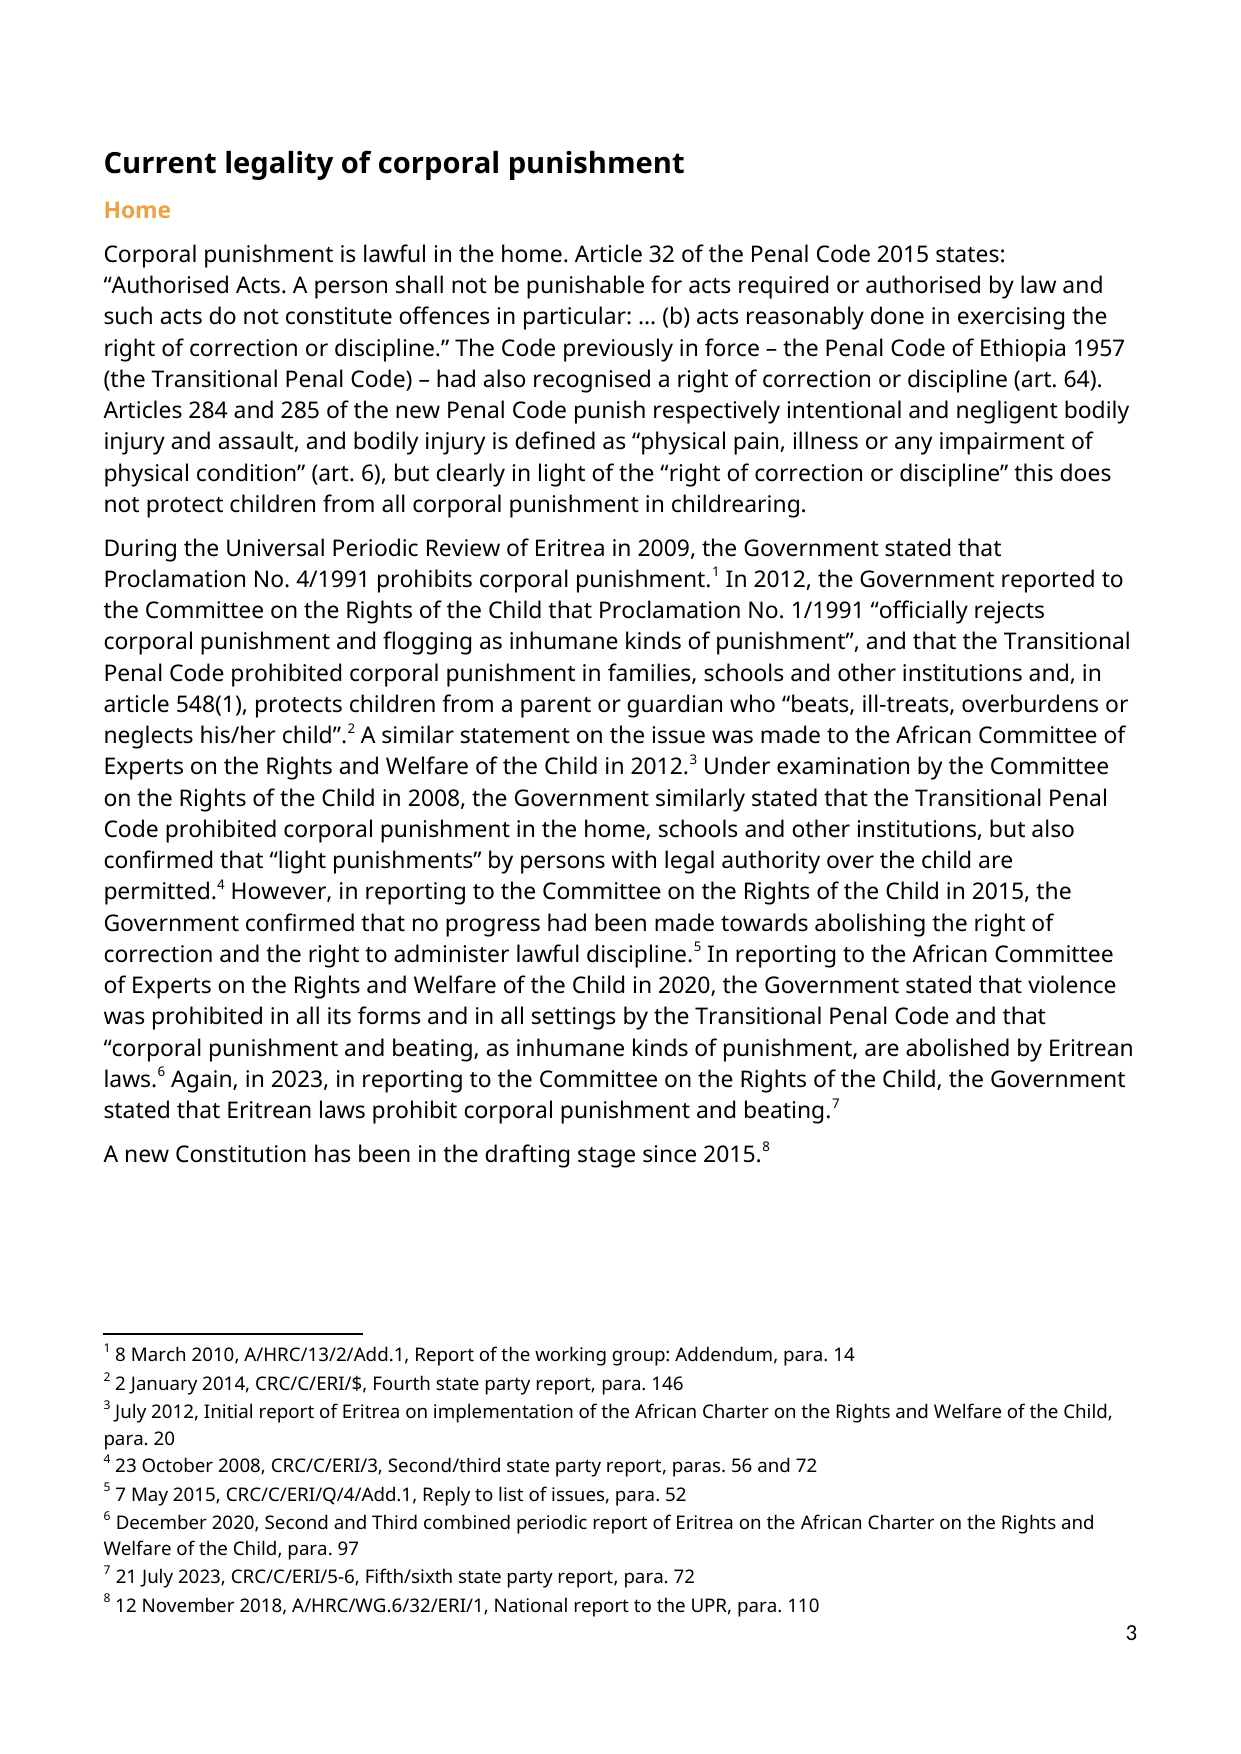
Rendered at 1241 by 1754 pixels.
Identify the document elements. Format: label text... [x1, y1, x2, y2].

text During the Universal Periodic Review of Eritrea in 2009, the Government stated that Proclamation No. 4/1991 prohibits corporal punishment. In 2012, the Government reported to the Committee on the Rights of the Child that Proclamation No. 1/1991 “officially rejects corporal punishment and flogging as inhumane kinds of punishment”, and that the Transitional Penal Code prohibited corporal punishment in families, schools and other institutions and, in article 548(1), protects children from a parent or guardian who “beats, ill-treats, overburdens or neglects his/her child”. A similar statement on the issue was made to the African Committee of Experts on the Rights and Welfare of the Child in 2012. Under examination by the Committee on the Rights of the Child in 2008, the Government similarly stated that the Transitional Penal Code prohibited corporal punishment in the home, schools and other institutions, but also confirmed that “light punishments” by persons with legal authority over the child are permitted. However, in reporting to the Committee on the Rights of the Child in 2015, the Government confirmed that no progress had been made towards abolishing the right of correction and the right to administer lawful discipline. In reporting to the African Committee of Experts on the Rights and Welfare of the Child in 2020, the Government stated that violence was prohibited in all its forms and in all settings by the Transitional Penal Code and that “corporal punishment and beating, as inhumane kinds of punishment, are abolished by Eritrean laws. Again, in 2023, in reporting to the Committee on the Rights of the Child, the Government stated that Eritrean laws prohibit corporal punishment and beating. [103, 532, 1137, 1125]
text Current legality of corporal punishment [103, 142, 1137, 182]
subtitle Home [103, 194, 1137, 225]
text Corporal punishment is lawful in the home. Article 32 of the Penal Code 2015 states: “Authorised Acts. A person shall not be punishable for acts required or authorised by law and such acts do not constitute offences in particular: … (b) acts reasonably done in exercising the right of correction or discipline.” The Code previously in force – the Penal Code of Ethiopia 1957 (the Transitional Penal Code) – had also recognised a right of correction or discipline (art. 64). Articles 284 and 285 of the new Penal Code punish respectively intentional and negligent bodily injury and assault, and bodily injury is defined as “physical pain, illness or any impairment of physical condition” (art. 6), but clearly in light of the “right of correction or discipline” this does not protect children from all corporal punishment in childrearing. [103, 238, 1137, 519]
text A new Constitution has been in the drafting stage since 2015. [103, 1138, 1137, 1169]
